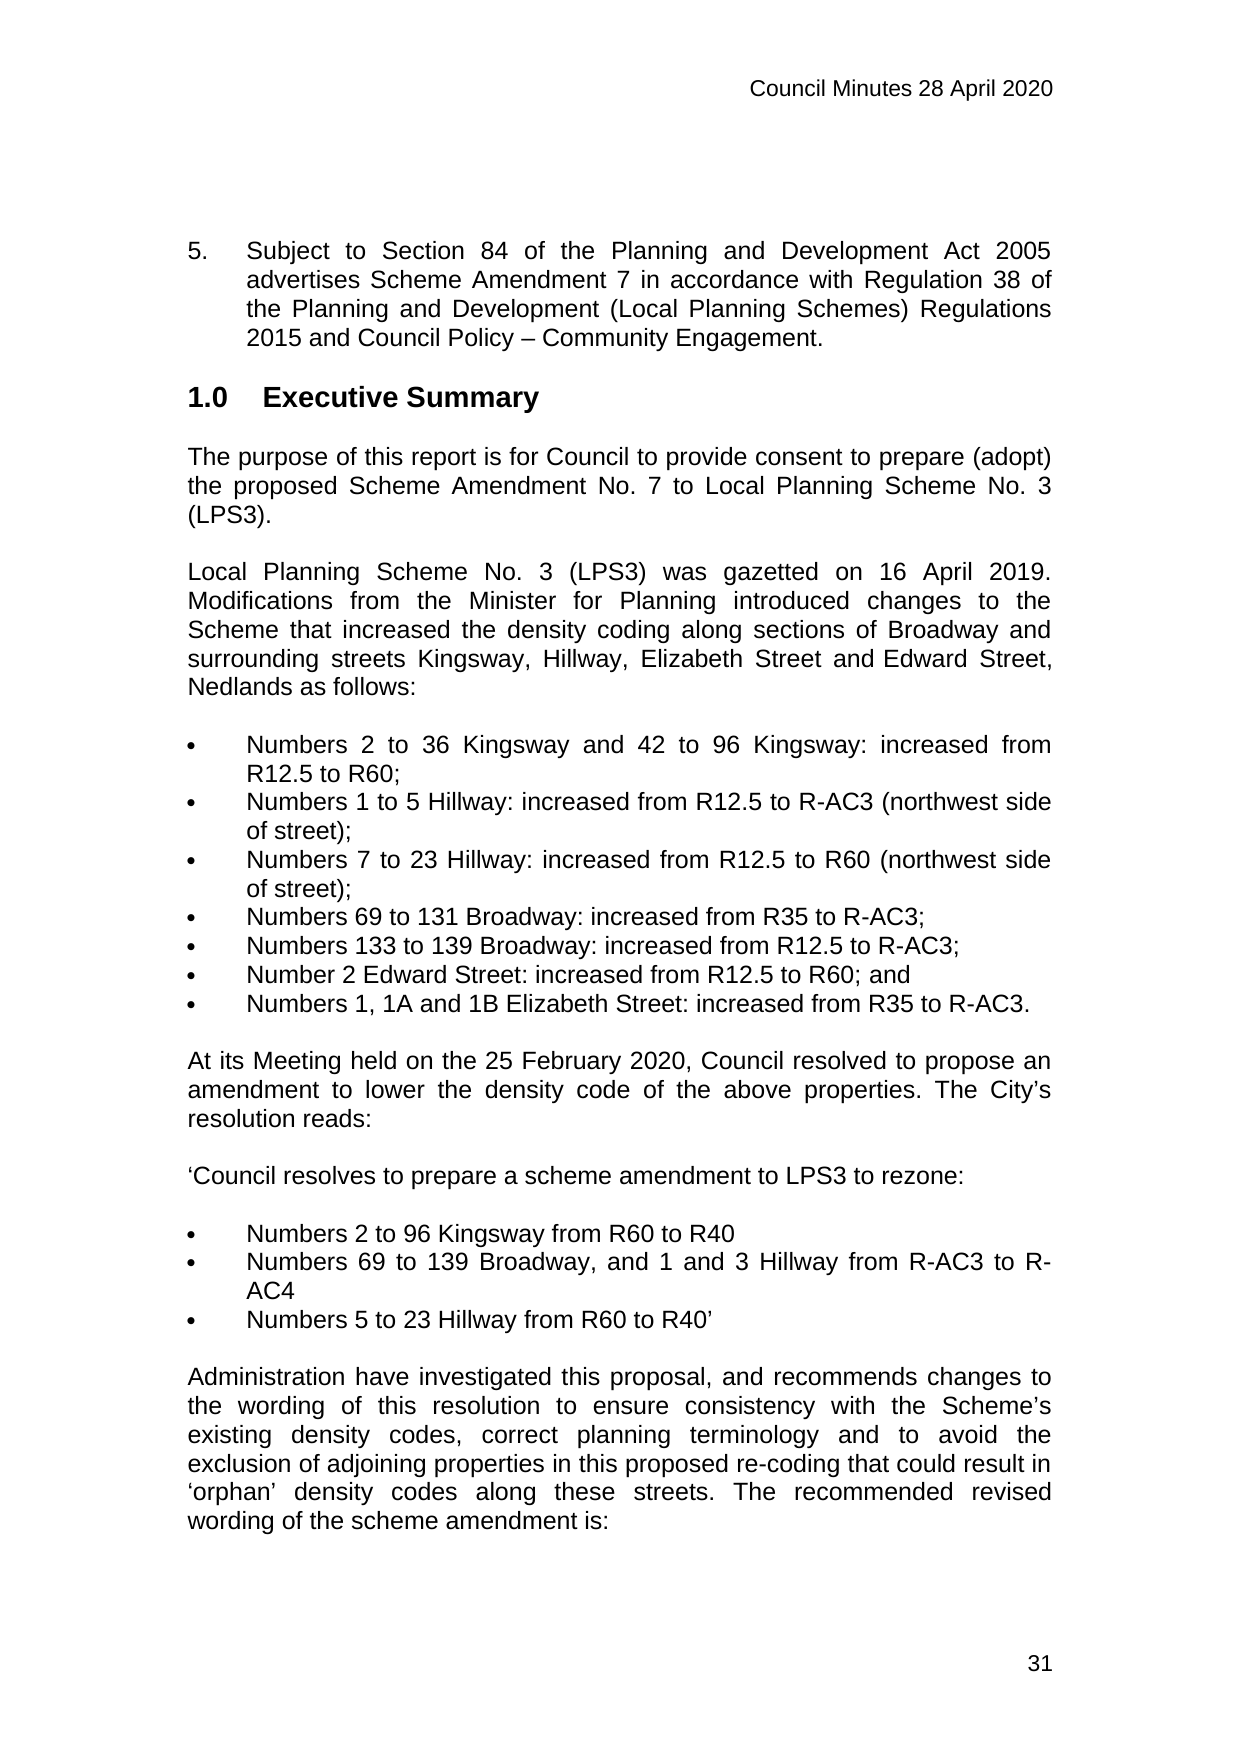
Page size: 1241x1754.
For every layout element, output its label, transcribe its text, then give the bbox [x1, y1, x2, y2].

list Numbers 133 to 139 Broadway: increased from R12.5 to R-AC3; [187, 931, 1053, 960]
list Number 2 Edward Street: increased from R12.5 to R60; and [187, 960, 1053, 988]
list Numbers 1 to 5 Hillway: increased from R12.5 to R-AC3 (northwest side of street); [187, 787, 1053, 845]
text ‘Council resolves to prepare a scheme amendment to LPS3 to rezone: [187, 1161, 1053, 1190]
list Numbers 69 to 131 Broadway: increased from R35 to R-AC3; [187, 902, 1053, 931]
list Subject to Section 84 of the Planning and Development Act 2005 advertises Scheme Amendment 7 in accordance with Regulation 38 of the Planning and Development (Local Planning Schemes) Regulations 2015 and Council Policy – Community Engagement. [187, 236, 1053, 351]
list Numbers 5 to 23 Hillway from R60 to R40’ [187, 1305, 1053, 1333]
text Administration have investigated this proposal, and recommends changes to the wording of this resolution to ensure consistency with the Scheme’s existing density codes, correct planning terminology and to avoid the exclusion of adjoining properties in this proposed re-coding that could result in ‘orphan’ density codes along these streets. The recommended revised wording of the scheme amendment is: [187, 1362, 1053, 1535]
list Numbers 7 to 23 Hillway: increased from R12.5 to R60 (northwest side of street); [187, 845, 1053, 902]
list Numbers 2 to 36 Kingsway and 42 to 96 Kingsway: increased from R12.5 to R60; [187, 730, 1053, 787]
list Numbers 2 to 96 Kingsway from R60 to R40 [187, 1218, 1053, 1247]
text 1.0 Executive Summary [187, 380, 1053, 413]
text At its Meeting held on the 25 February 2020, Council resolved to propose an amendment to lower the density code of the above properties. The City’s resolution reads: [187, 1046, 1053, 1132]
text The purpose of this report is for Council to provide consent to prepare (adopt) the proposed Scheme Amendment No. 7 to Local Planning Scheme No. 3 (LPS3). [187, 442, 1053, 528]
list Numbers 69 to 139 Broadway, and 1 and 3 Hillway from R-AC3 to R-AC4 [187, 1247, 1053, 1305]
list Numbers 1, 1A and 1B Elizabeth Street: increased from R35 to R-AC3. [187, 988, 1053, 1017]
text Local Planning Scheme No. 3 (LPS3) was gazetted on 16 April 2019. Modifications from the Minister for Planning introduced changes to the Scheme that increased the density coding along sections of Broadway and surrounding streets Kingsway, Hillway, Elizabeth Street and Edward Street, Nedlands as follows: [187, 557, 1053, 701]
